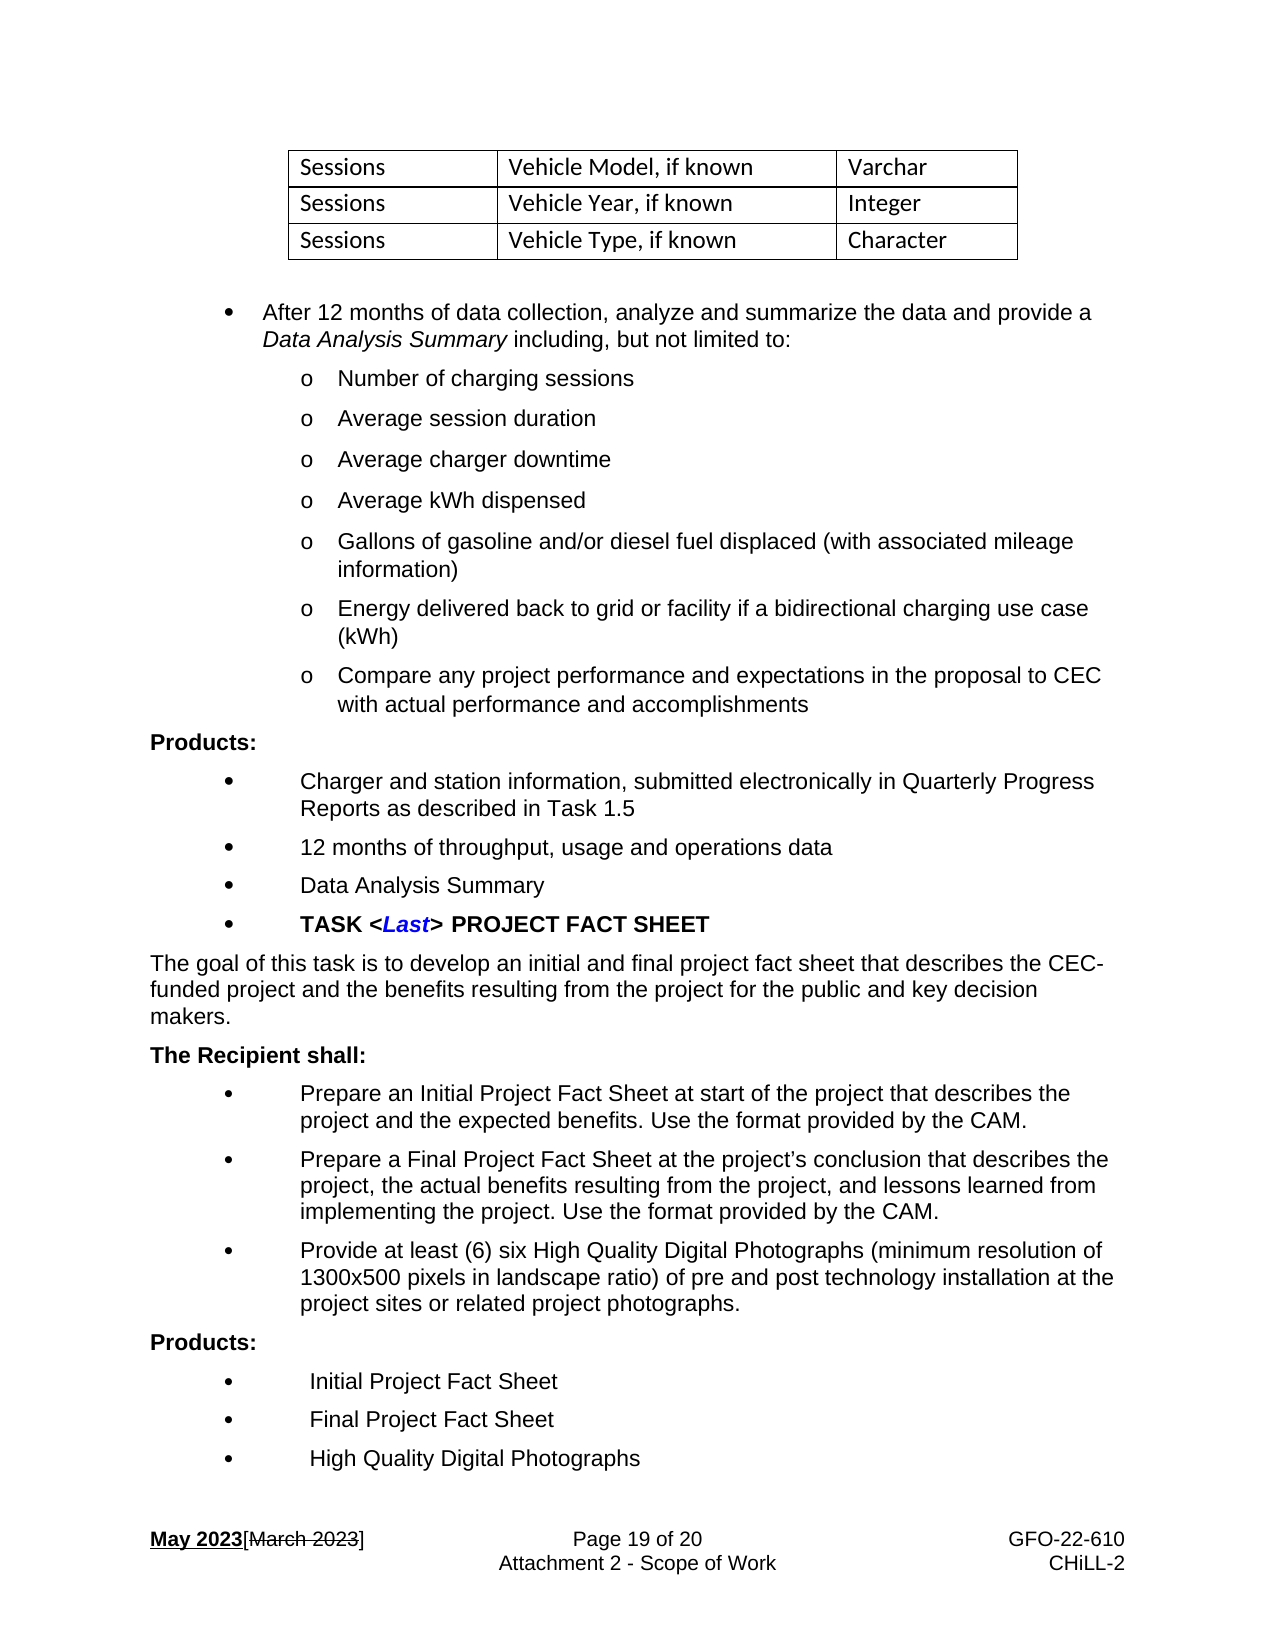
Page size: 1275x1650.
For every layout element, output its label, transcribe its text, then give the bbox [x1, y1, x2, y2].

list Initial Project Fact Sheet [225, 1368, 1125, 1394]
list Data Analysis Summary [225, 872, 1125, 899]
list Prepare an Initial Project Fact Sheet at start of the project that describes the project and the expected benefits. Use the format provided by the CAM. [225, 1080, 1125, 1133]
text The goal of this task is to develop an initial and final project fact sheet that describes the CEC-funded project and the benefits resulting from the project for the public and key decision makers. [150, 950, 1125, 1029]
table_cell Vehicle Model, if known [498, 151, 836, 186]
list Number of charging sessions [300, 364, 1125, 393]
table_cell Character [837, 224, 1017, 259]
list Charger and station information, submitted electronically in Quarterly Progress Reports as described in Task 1.5 [225, 768, 1125, 821]
list TASK <Last> PROJECT FACT SHEET [225, 911, 1125, 937]
list High Quality Digital Photographs [225, 1445, 1125, 1472]
text Products: [150, 729, 1125, 756]
list Average charger downtime [300, 446, 1125, 474]
table_cell Vehicle Type, if known [498, 224, 836, 259]
list Prepare a Final Project Fact Sheet at the project’s conclusion that describes the project, the actual benefits resulting from the project, and lessons learned from implementing the project. Use the format provided by the CAM. [225, 1146, 1125, 1225]
table_cell Integer [837, 188, 1017, 223]
list Final Project Fact Sheet [225, 1406, 1125, 1433]
table_cell Sessions [289, 151, 497, 186]
list Compare any project performance and expectations in the proposal to CEC with actual performance and accomplishments [300, 662, 1125, 717]
text Products: [150, 1329, 1125, 1355]
list 12 months of throughput, usage and operations data [225, 833, 1125, 860]
text The Recipient shall: [150, 1042, 1125, 1068]
table_cell Varchar [837, 151, 1017, 186]
list Provide at least (6) six High Quality Digital Photographs (minimum resolution of 1300x500 pixels in landscape ratio) of pre and post technology installation at the project sites or related project photographs. [225, 1237, 1125, 1316]
table_cell Sessions [289, 224, 497, 259]
table_cell Vehicle Year, if known [498, 188, 836, 223]
list Average kWh dispensed [300, 487, 1125, 515]
table_cell Sessions [289, 188, 497, 223]
list Average session duration [300, 405, 1125, 434]
list Energy delivered back to grid or facility if a bidirectional charging use case (kWh) [300, 595, 1125, 650]
list Gallons of gasoline and/or diesel fuel displaced (with associated mileage information) [300, 528, 1125, 582]
list After 12 months of data collection, analyze and summarize the data and provide a Data Analysis Summary including, but not limited to: [225, 299, 1125, 352]
